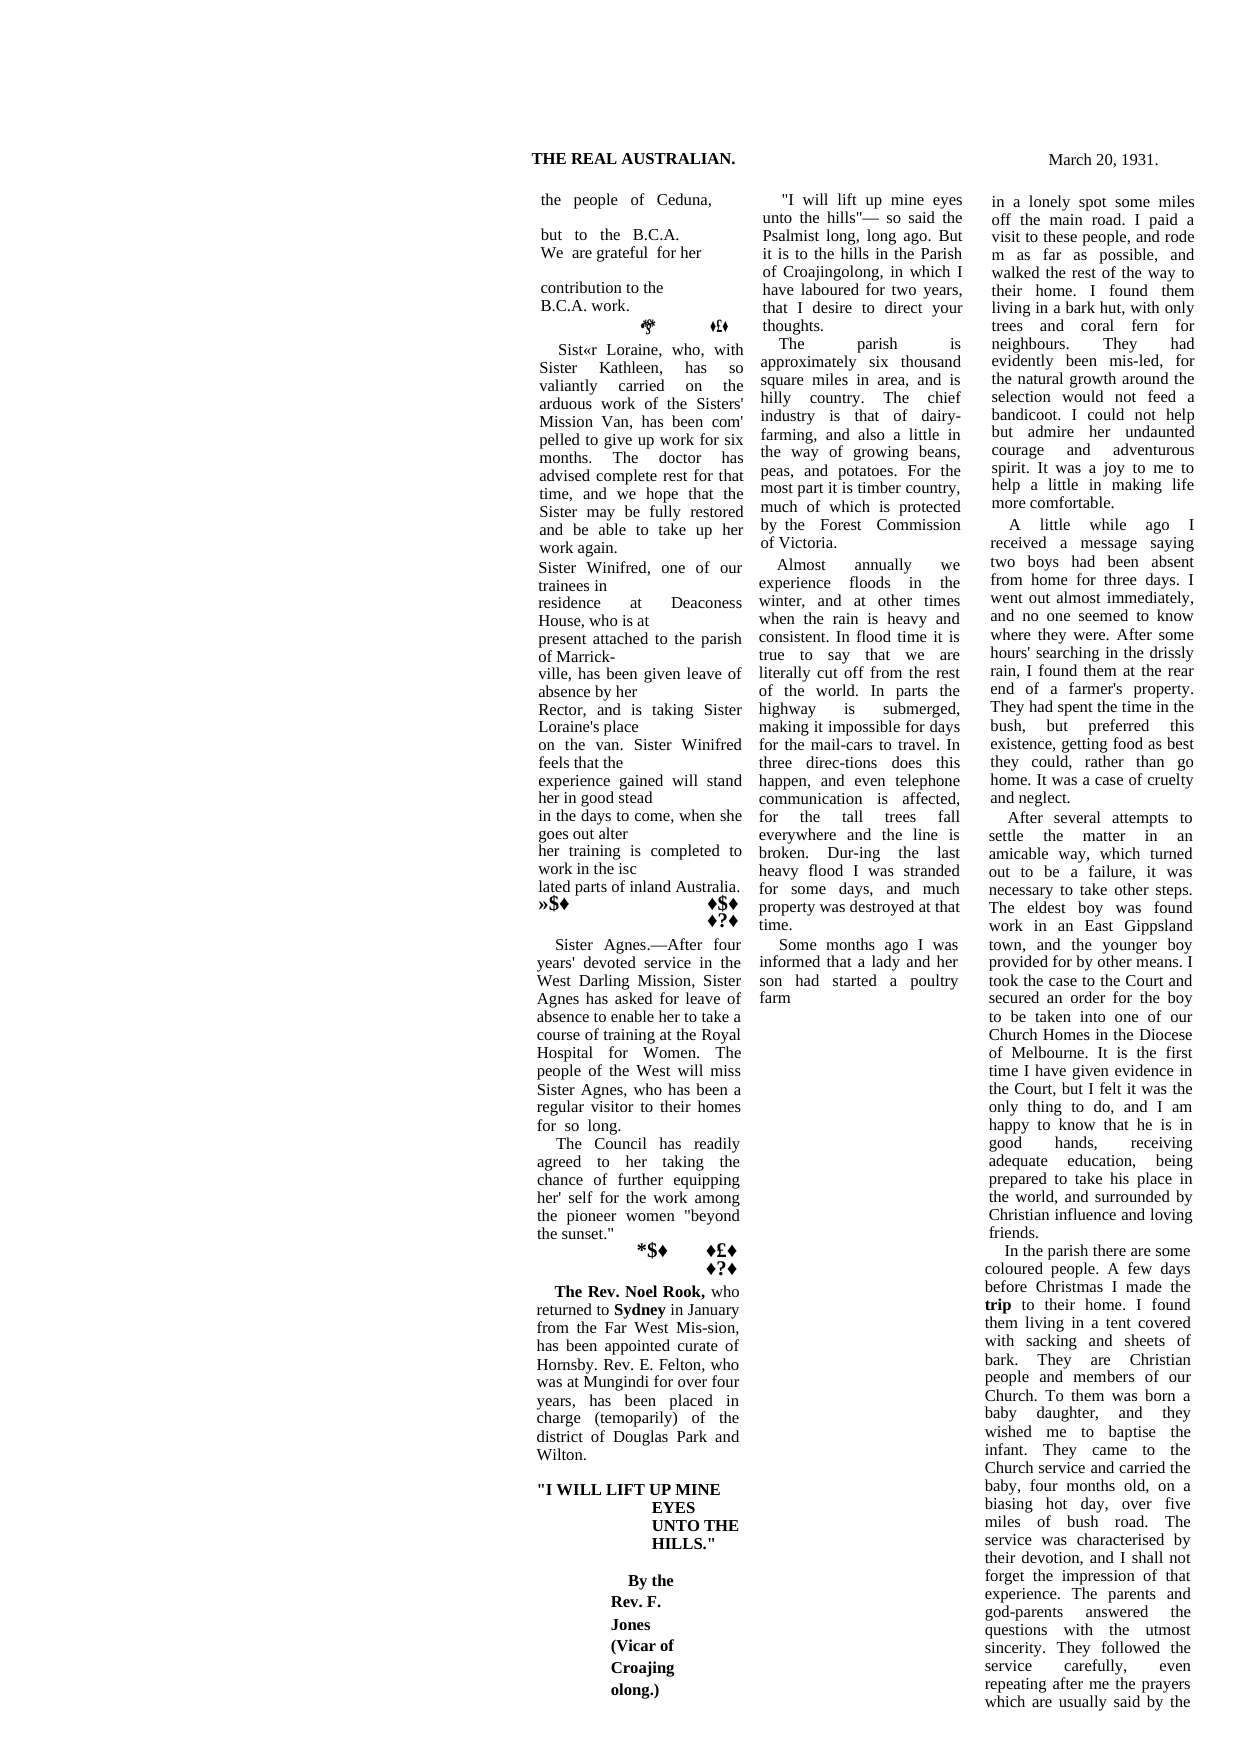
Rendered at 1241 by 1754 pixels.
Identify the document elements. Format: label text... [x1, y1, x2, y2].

text By the Rev. F. Jones (Vicar of Croajingolong.) [611, 1568, 682, 1700]
text "I WILL LIFT UP MINE EYES UNTO THE HILLS." [536, 1481, 744, 1553]
text •*§* ♦£♦ «^» [640, 315, 744, 337]
text Sist«r Loraine, who, with Sister Kathleen, has so valiantly carried on the arduous work of the Sisters' Mission Van, has been com' pelled to give up work for six months. The doctor has advised complete rest for that time, and we hope that the Sister may be fully restored and be able to take up her work again. [539, 341, 744, 557]
text *$♦ ♦£♦ ♦?♦ [636, 1243, 744, 1279]
text Sister Agnes.—After four years' devoted service in the West Darling Mission, Sister Agnes has asked for leave of absence to enable her to take a course of training at the Royal Hospital for Women. The people of the West will miss Sister Agnes, who has been a regular visitor to their homes for so long. [537, 936, 741, 1134]
text We are grateful for her contribution to the B.C.A. work. [540, 244, 744, 315]
text After several attempts to settle the matter in an amicable way, which turned out to be a failure, it was necessary to take other steps. The eldest boy was found work in an East Gippsland town, and the younger boy provided for by other means. I took the case to the Court and secured an order for the boy to be taken into one of our Church Homes in the Diocese of Melbourne. It is the first time I have given evidence in the Court, but I felt it was the only thing to do, and I am happy to know that he is in good hands, receiving adequate education, being prepared to take his place in the world, and surrounded by Christian influence and loving friends. [988, 809, 1193, 1242]
text the people of Ceduna, but to the B.C.A. [541, 191, 744, 244]
text Some months ago I was informed that a lady and her son had started a poultry farm [759, 936, 958, 1008]
text The parish is approximately six thousand square miles in area, and is hilly country. The chief industry is that of dairy-farming, and also a little in the way of growing beans, peas, and potatoes. For the most part it is timber country, much of which is protected by the Forest Commission of Victoria. [760, 335, 961, 552]
text in a lonely spot some miles off the main road. I paid a visit to these people, and rode m as far as possible, and walked the rest of the way to their home. I found them living in a bark hut, with only trees and coral fern for neighbours. They had evidently been mis-led, for the natural growth around the selection would not feed a bandicoot. I could not help but admire her undaunted courage and adventurous spirit. It was a joy to me to help a little in making life more comfortable. [991, 193, 1194, 512]
text A little while ago I received a message saying two boys had been absent from home for three days. I went out almost immediately, and no one seemed to know where they were. After some hours' searching in the drissly rain, I found them at the rear end of a farmer's property. They had spent the time in the bush, but preferred this existence, getting food as best they could, rather than go home. It was a case of cruelty and neglect. [990, 516, 1194, 808]
text THE REAL AUSTRALIAN. [531, 149, 804, 168]
text March 20, 1931. [1048, 150, 1194, 169]
text The Council has readily agreed to her taking the chance of further equipping her' self for the work among the pioneer women "beyond the sunset." [537, 1135, 740, 1243]
text Sister Winifred, one of our trainees in residence at Deaconess House, who is at present attached to the parish of Marrick- ville, has been given leave of absence by her Rector, and is taking Sister Loraine's place on the van. Sister Winifred feels that the experience gained will stand her in good stead in the days to come, when she goes out alter her training is completed to work in the isc lated parts of inland Australia. »$♦ ♦$♦ ♦?♦ [538, 559, 742, 931]
text The Rev. Noel Rook, who returned to Sydney in January from the Far West Mis-sion, has been appointed curate of Hornsby. Rev. E. Felton, who was at Mungindi for over four years, has been placed in charge (temoparily) of the district of Douglas Park and Wilton. [536, 1283, 739, 1464]
text Almost annually we experience floods in the winter, and at other times when the rain is heavy and consistent. In flood time it is true to say that we are literally cut off from the rest of the world. In parts the highway is submerged, making it impossible for days for the mail-cars to travel. In three direc-tions does this happen, and even telephone communication is affected, for the tall trees fall everywhere and the line is broken. Dur-ing the last heavy flood I was stranded for some days, and much property was destroyed at that time. [759, 556, 960, 934]
text "I will lift up mine eyes unto the hills"— so said the Psalmist long, long ago. But it is to the hills in the Parish of Croajingolong, in which I have laboured for two years, that I desire to direct your thoughts. [762, 191, 963, 335]
